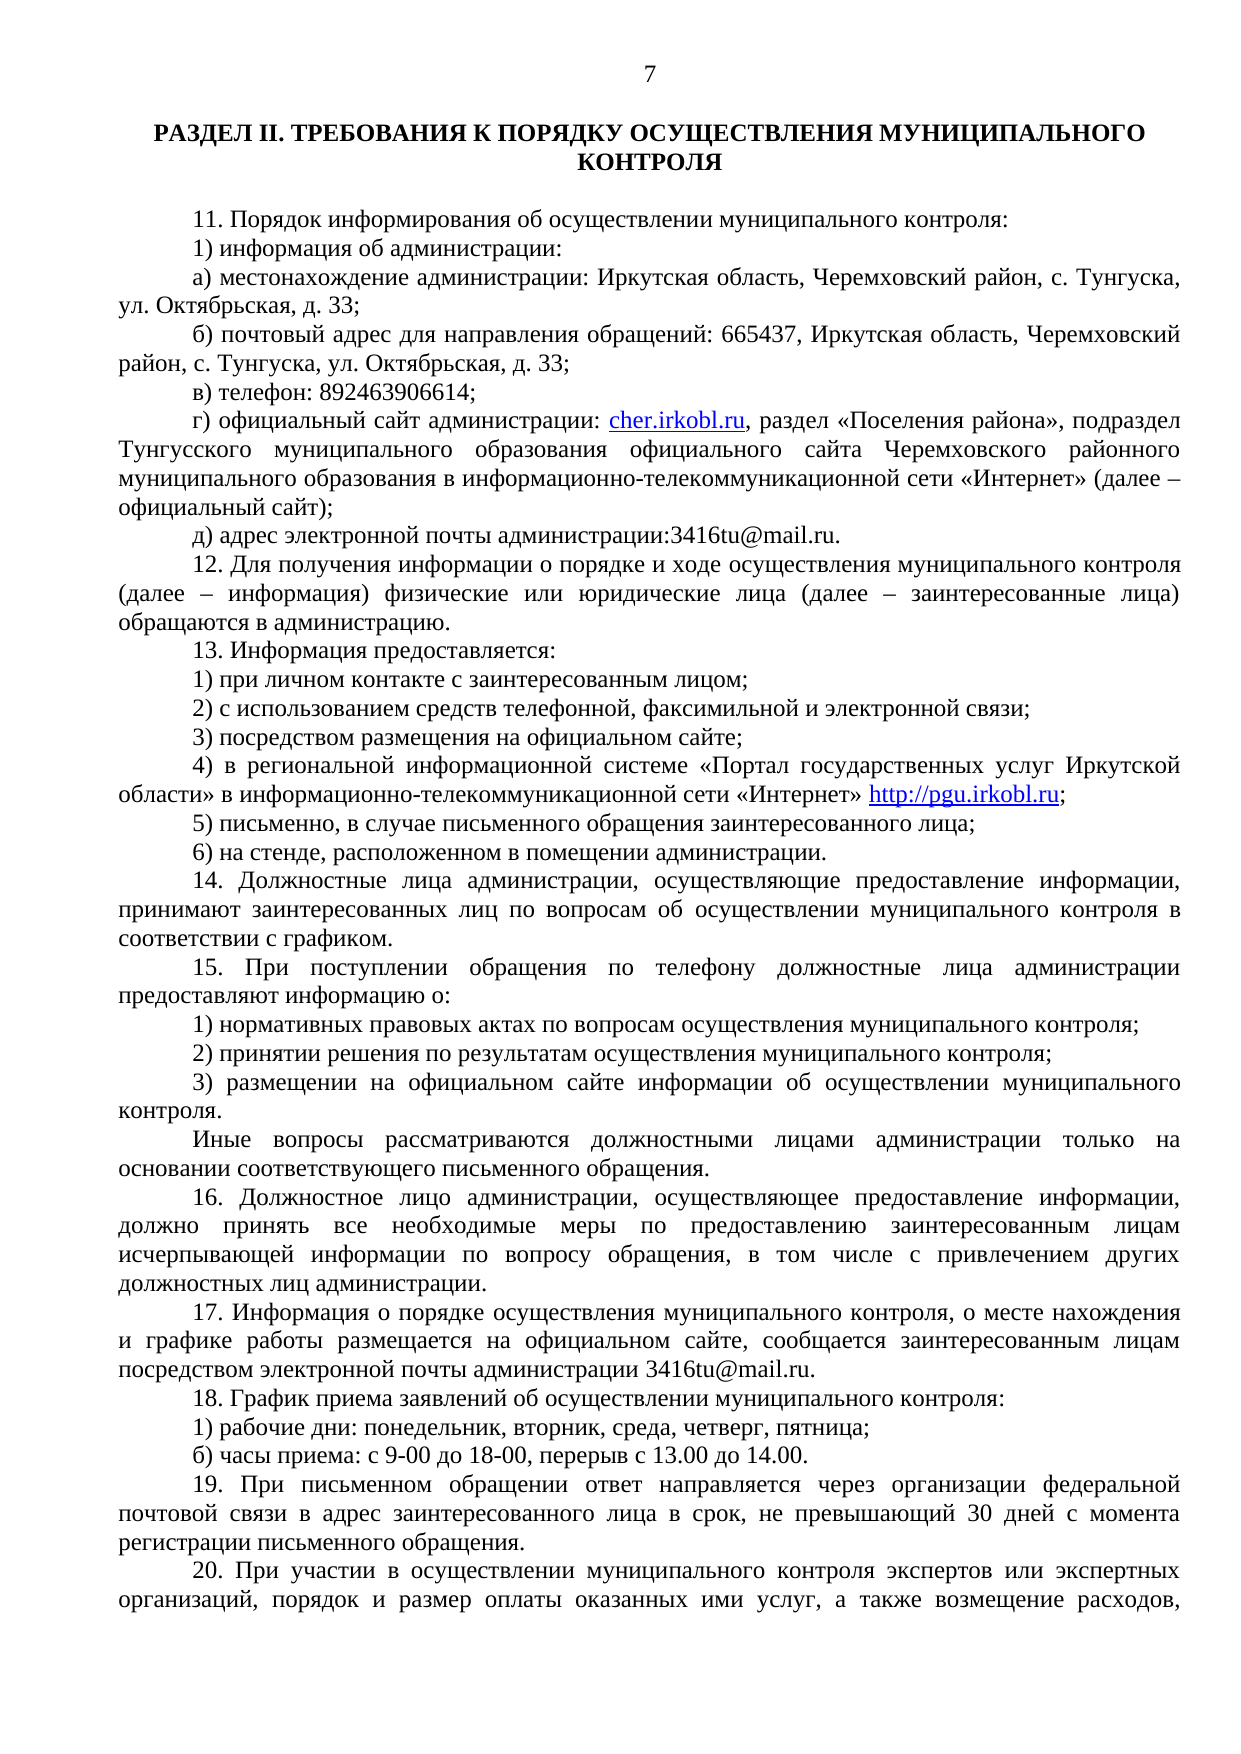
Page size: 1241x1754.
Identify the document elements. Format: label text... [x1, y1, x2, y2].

text 1) информация об администрации: [118, 233, 1181, 262]
text 12. Для получения информации о порядке и ходе осуществления муниципального контроля (далее – информация) физические или юридические лица (далее – заинтересованные лица) обращаются в администрацию. [118, 549, 1181, 636]
text 18. График приема заявлений об осуществлении муниципального контроля: [118, 1383, 1181, 1412]
text 1) при личном контакте с заинтересованным лицом; [118, 664, 1181, 693]
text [118, 1556, 1181, 1613]
text г) официальный сайт администрации: cher.irkobl.ru, раздел «Поселения района», подраздел Тунгусского муниципального образования официального сайта Черемховского районного муниципального образования в информационно-телекоммуникационной сети «Интернет» (далее – официальный сайт); [118, 406, 1181, 521]
text 2) принятии решения по результатам осуществления муниципального контроля; [118, 1038, 1181, 1067]
text Иные вопросы рассматриваются должностными лицами администрации только на основании соответствующего письменного обращения. [118, 1124, 1181, 1182]
text а) местонахождение администрации: Иркутская область, Черемховский район, с. Тунгуска, ул. Октябрьская, д. 33; [118, 262, 1181, 319]
text 11. Порядок информирования об осуществлении муниципального контроля: [118, 204, 1181, 233]
text 16. Должностное лицо администрации, осуществляющее предоставление информации, должно принять все необходимые меры по предоставлению заинтересованным лицам исчерпывающей информации по вопросу обращения, в том числе с привлечением других должностных лиц администрации. [118, 1182, 1181, 1297]
text 4) в региональной информационной системе «Портал государственных услуг Иркутской области» в информационно-телекоммуникационной сети «Интернет» http://pgu.irkobl.ru; [118, 751, 1181, 808]
text д) адрес электронной почты администрации:3416tu@mail.ru. [118, 521, 1181, 549]
text 17. Информация о порядке осуществления муниципального контроля, о месте нахождения и графике работы размещается на официальном сайте, сообщается заинтересованным лицам посредством электронной почты администрации 3416tu@mail.ru. [118, 1297, 1181, 1383]
text 14. Должностные лица администрации, осуществляющие предоставление информации, принимают заинтересованных лиц по вопросам об осуществлении муниципального контроля в соответствии с графиком. [118, 866, 1181, 952]
text б) почтовый адрес для направления обращений: 665437, Иркутская область, Черемховский район, с. Тунгуска, ул. Октябрьская, д. 33; [118, 319, 1181, 377]
text РАЗДЕЛ II. ТРЕБОВАНИЯ К ПОРЯДКУ ОСУЩЕСТВЛЕНИЯ МУНИЦИПАЛЬНОГО КОНТРОЛЯ [118, 118, 1181, 176]
text б) часы приема: с 9-00 до 18-00, перерыв с 13.00 до 14.00. [118, 1441, 1181, 1469]
text 6) на стенде, расположенном в помещении администрации. [118, 837, 1181, 866]
text 3) размещении на официальном сайте информации об осуществлении муниципального контроля. [118, 1067, 1181, 1124]
text 5) письменно, в случае письменного обращения заинтересованного лица; [118, 808, 1181, 837]
text в) телефон: 892463906614; [118, 377, 1181, 406]
text 3) посредством размещения на официальном сайте; [118, 722, 1181, 751]
text 19. При письменном обращении ответ направляется через организации федеральной почтовой связи в адрес заинтересованного лица в срок, не превышающий 30 дней с момента регистрации письменного обращения. [118, 1469, 1181, 1556]
text 1) нормативных правовых актах по вопросам осуществления муниципального контроля; [118, 1009, 1181, 1038]
text 1) рабочие дни: понедельник, вторник, среда, четверг, пятница; [118, 1412, 1181, 1441]
text 13. Информация предоставляется: [118, 636, 1181, 664]
text 15. При поступлении обращения по телефону должностные лица администрации предоставляют информацию о: [118, 952, 1181, 1009]
text 2) с использованием средств телефонной, факсимильной и электронной связи; [118, 693, 1181, 722]
